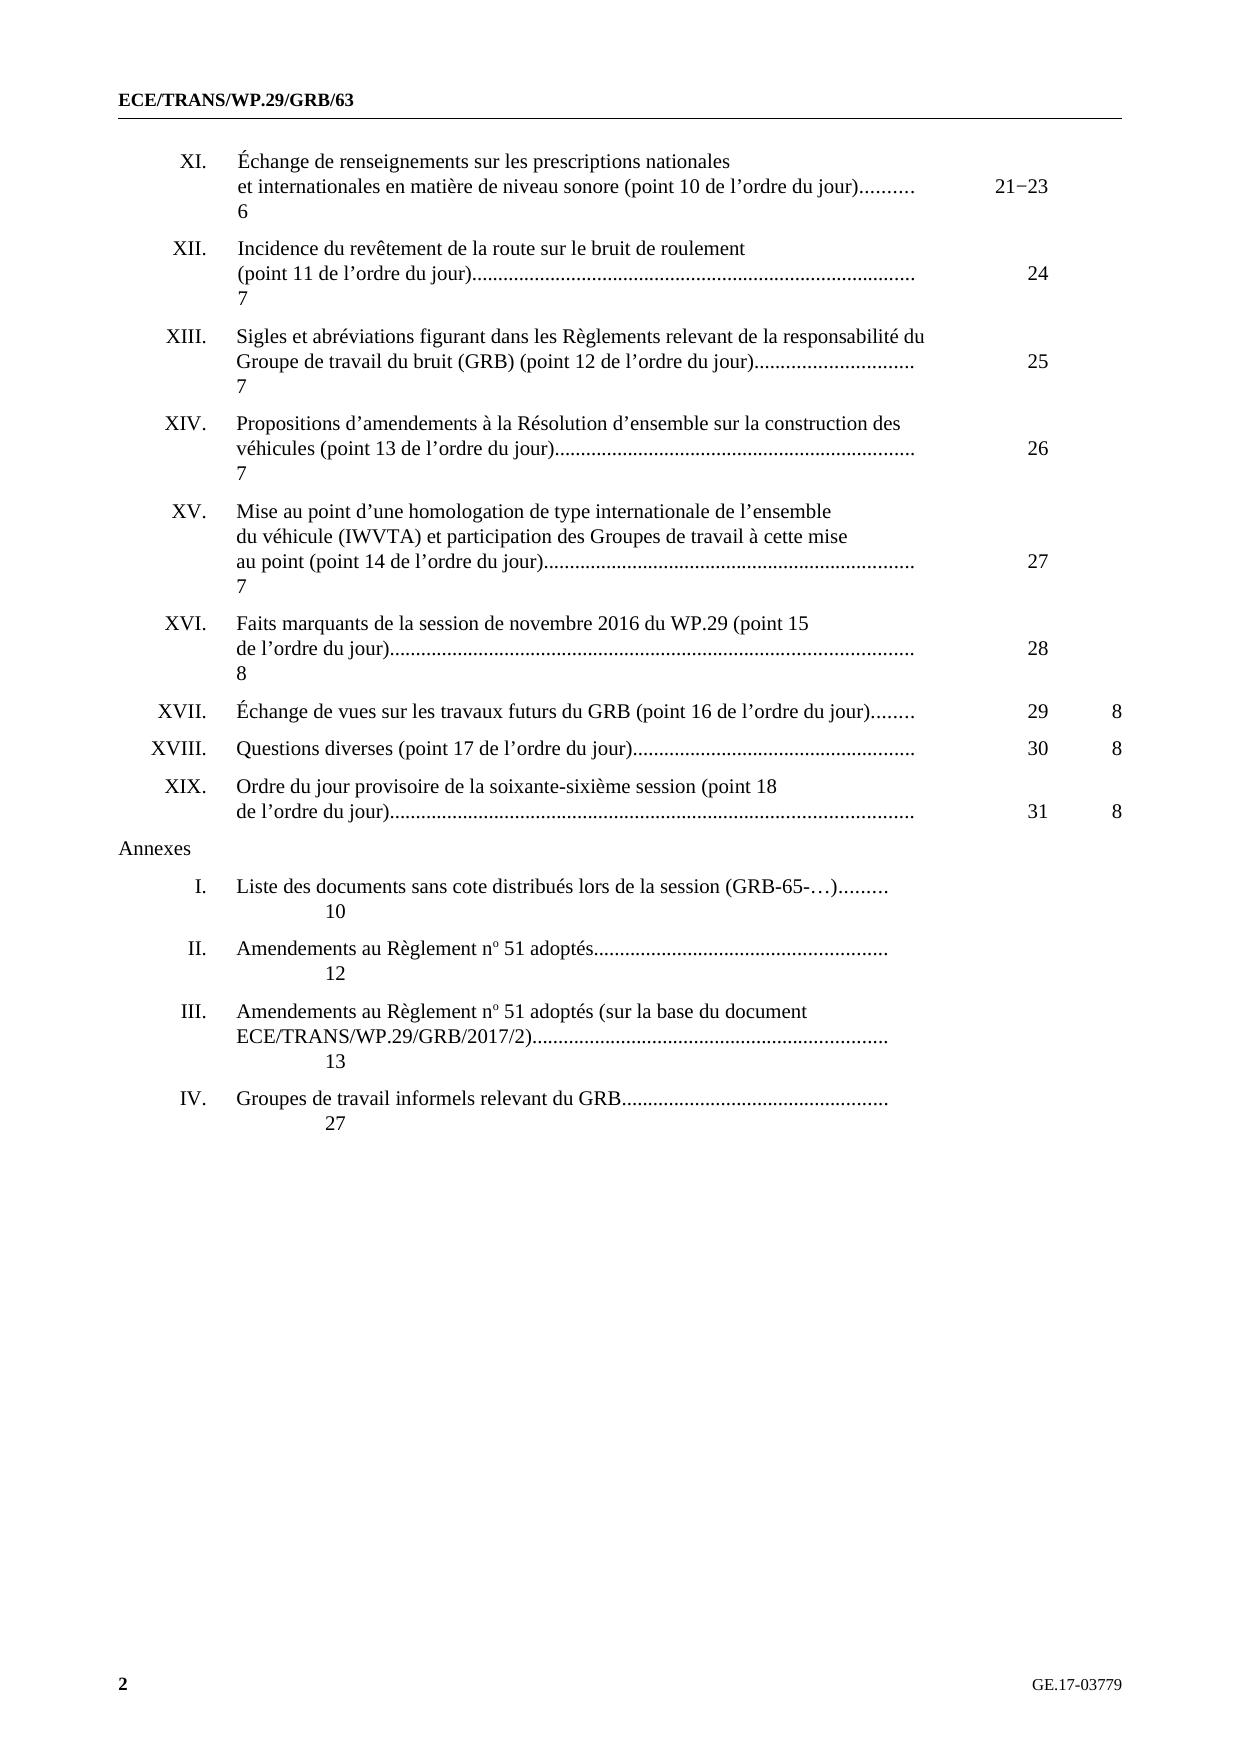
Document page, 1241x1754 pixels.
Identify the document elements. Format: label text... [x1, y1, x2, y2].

text I. Liste des documents sans cote distribués lors de la session (GRB-65-…) 10 [118, 873, 889, 923]
text XIX. Ordre du jour provisoire de la soixante-sixième session (point 18 de l’ordre du jour) 31 8 [118, 773, 1122, 823]
text XII. Incidence du revêtement de la route sur le bruit de roulement (point 11 de l’ordre du jour) 24 7 [118, 235, 931, 310]
text XIV. Propositions d’amendements à la Résolution d’ensemble sur la construction des véhicules (point 13 de l’ordre du jour) 26 7 [118, 410, 945, 485]
text II. Amendements au Règlement no 51 adoptés 12 [118, 935, 889, 985]
text XVII. Échange de vues sur les travaux futurs du GRB (point 16 de l’ordre du jour) 29 8 [118, 698, 1122, 723]
text XV. Mise au point d’une homologation de type internationale de l’ensemble du véhicule (IWVTA) et participation des Groupes de travail à cette mise au point (point 14 de l’ordre du jour) 27 7 [118, 498, 945, 598]
text XIII. Sigles et abréviations figurant dans les Règlements relevant de la responsabilité du Groupe de travail du bruit (GRB) (point 12 de l’ordre du jour) 25 7 [118, 323, 945, 398]
text XVIII. Questions diverses (point 17 de l’ordre du jour) 30 8 [118, 735, 1122, 760]
text XI. Échange de renseignements sur les prescriptions nationales et internationales en matière de niveau sonore (point 10 de l’ordre du jour) 21−23 6 [118, 148, 931, 223]
text XVI. Faits marquants de la session de novembre 2016 du WP.29 (point 15 de l’ordre du jour) 28 8 [117, 610, 931, 685]
text IV. Groupes de travail informels relevant du GRB 27 [118, 1085, 889, 1135]
text Annexes [118, 835, 1122, 860]
text III. Amendements au Règlement no 51 adoptés (sur la base du document ECE/TRANS/WP.29/GRB/2017/2) 13 [118, 998, 889, 1073]
